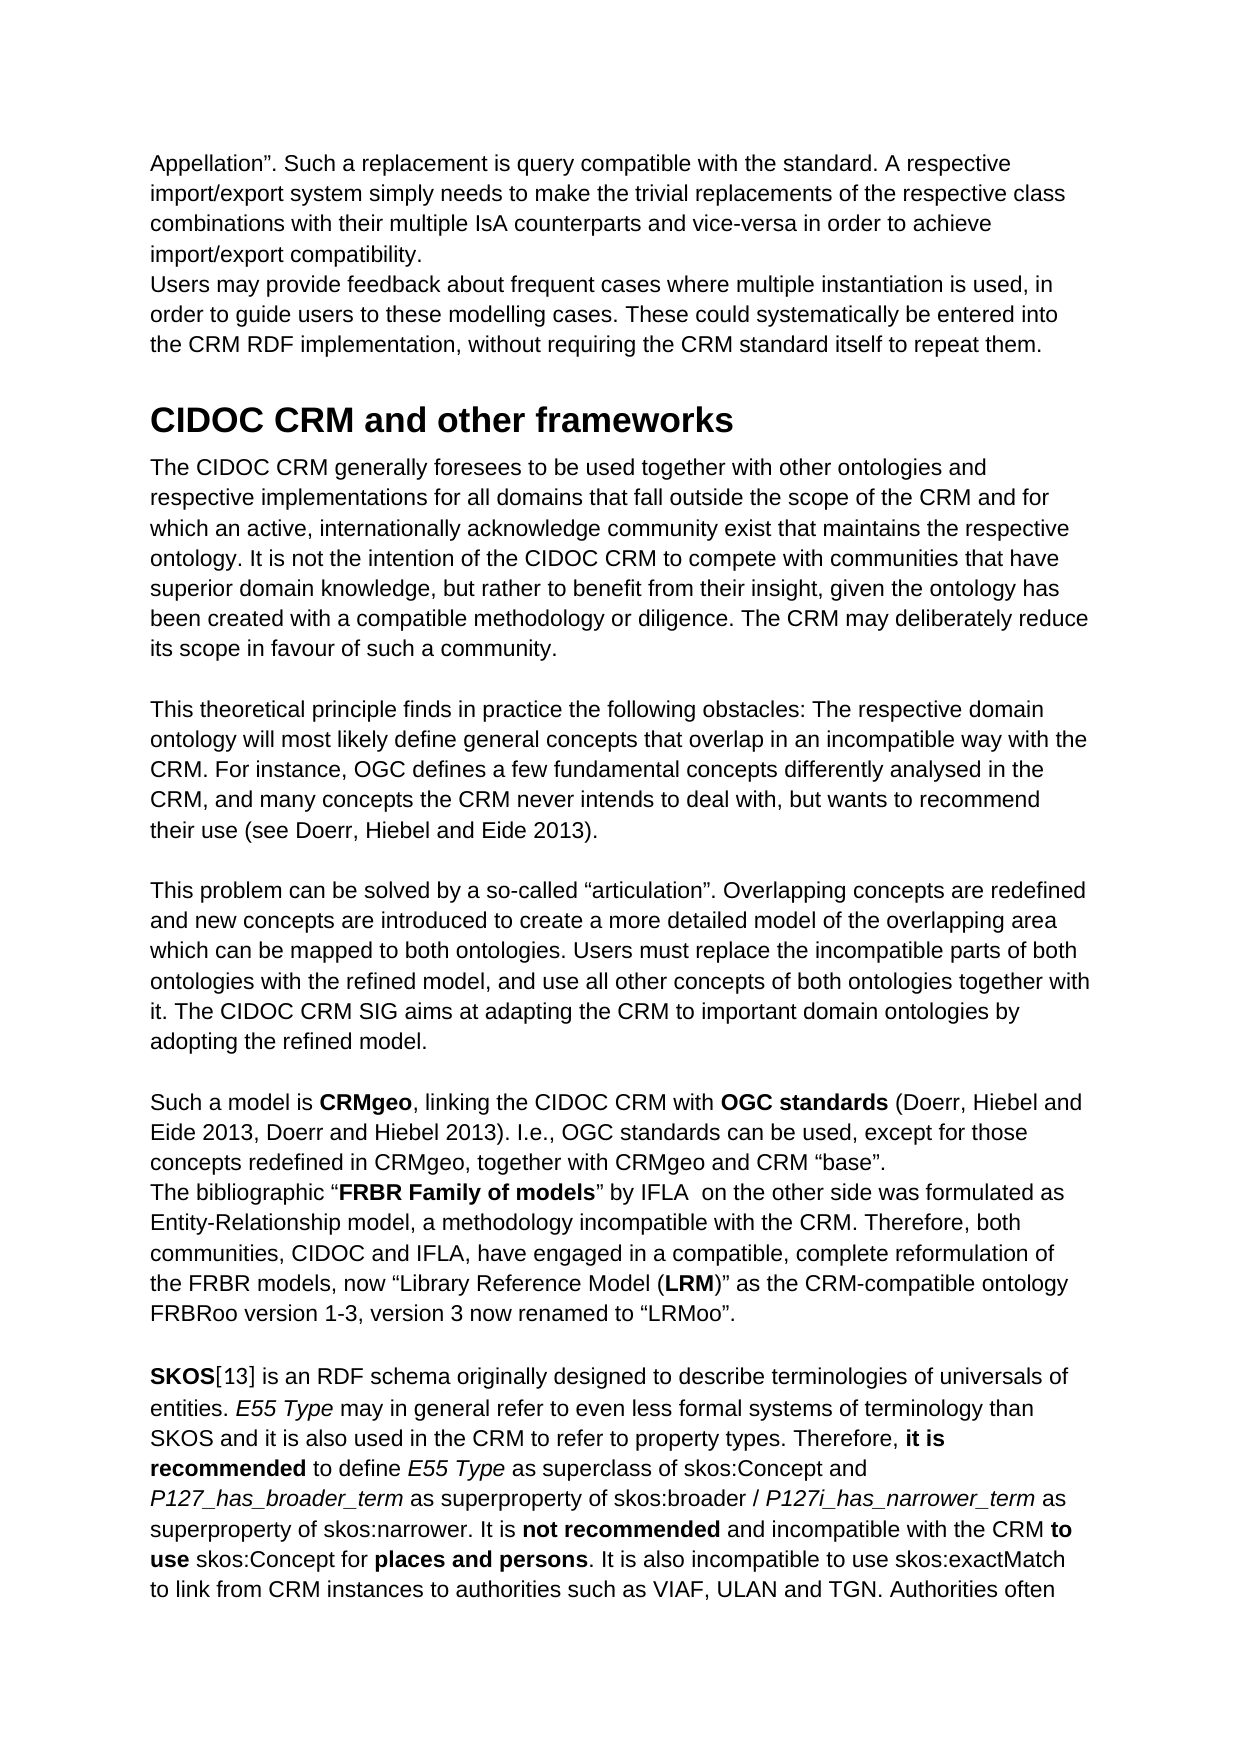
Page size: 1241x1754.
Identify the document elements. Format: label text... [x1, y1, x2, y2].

subtitle CIDOC CRM and other frameworks [150, 399, 1090, 440]
text Such a model is CRMgeo, linking the CIDOC CRM with OGC standards (Doerr, Hiebel and Eide 2013, Doerr and Hiebel 2013). I.e., OGC standards can be used, except for those concepts redefined in CRMgeo, together with CRMgeo and CRM “base”. [150, 1088, 1090, 1175]
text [150, 150, 1090, 267]
text This theoretical principle finds in practice the following obstacles: The respective domain ontology will most likely define general concepts that overlap in an incompatible way with the CRM. For instance, OGC defines a few fundamental concepts differently analysed in the CRM, and many concepts the CRM never intends to deal with, but wants to recommend their use (see Doerr, Hiebel and Eide 2013). [150, 696, 1090, 843]
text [150, 1360, 1090, 1602]
text The bibliographic “FRBR Family of models” by IFLA on the other side was formulated as Entity-Relationship model, a methodology incompatible with the CRM. Therefore, both communities, CIDOC and IFLA, have engaged in a compatible, complete reformulation of the FRBR models, now “Library Reference Model (LRM)” as the CRM-compatible ontology FRBRoo version 1-3, version 3 now renamed to “LRMoo”. [150, 1179, 1090, 1326]
text Users may provide feedback about frequent cases where multiple instantiation is used, in order to guide users to these modelling cases. These could systematically be entered into the CRM RDF implementation, without requiring the CRM standard itself to repeat them. [150, 271, 1090, 358]
text The CIDOC CRM generally foresees to be used together with other ontologies and respective implementations for all domains that fall outside the scope of the CRM and for which an active, internationally acknowledge community exist that maintains the respective ontology. It is not the intention of the CIDOC CRM to compete with communities that have superior domain knowledge, but rather to benefit from their insight, given the ontology has been created with a compatible methodology or diligence. The CRM may deliberately reduce its scope in favour of such a community. [150, 454, 1090, 662]
text This problem can be solved by a so-called “articulation”. Overlapping concepts are redefined and new concepts are introduced to create a more detailed model of the overlapping area which can be mapped to both ontologies. Users must replace the incompatible parts of both ontologies with the refined model, and use all other concepts of both ontologies together with it. The CIDOC CRM SIG aims at adapting the CRM to important domain ontologies by adopting the refined model. [150, 877, 1090, 1054]
